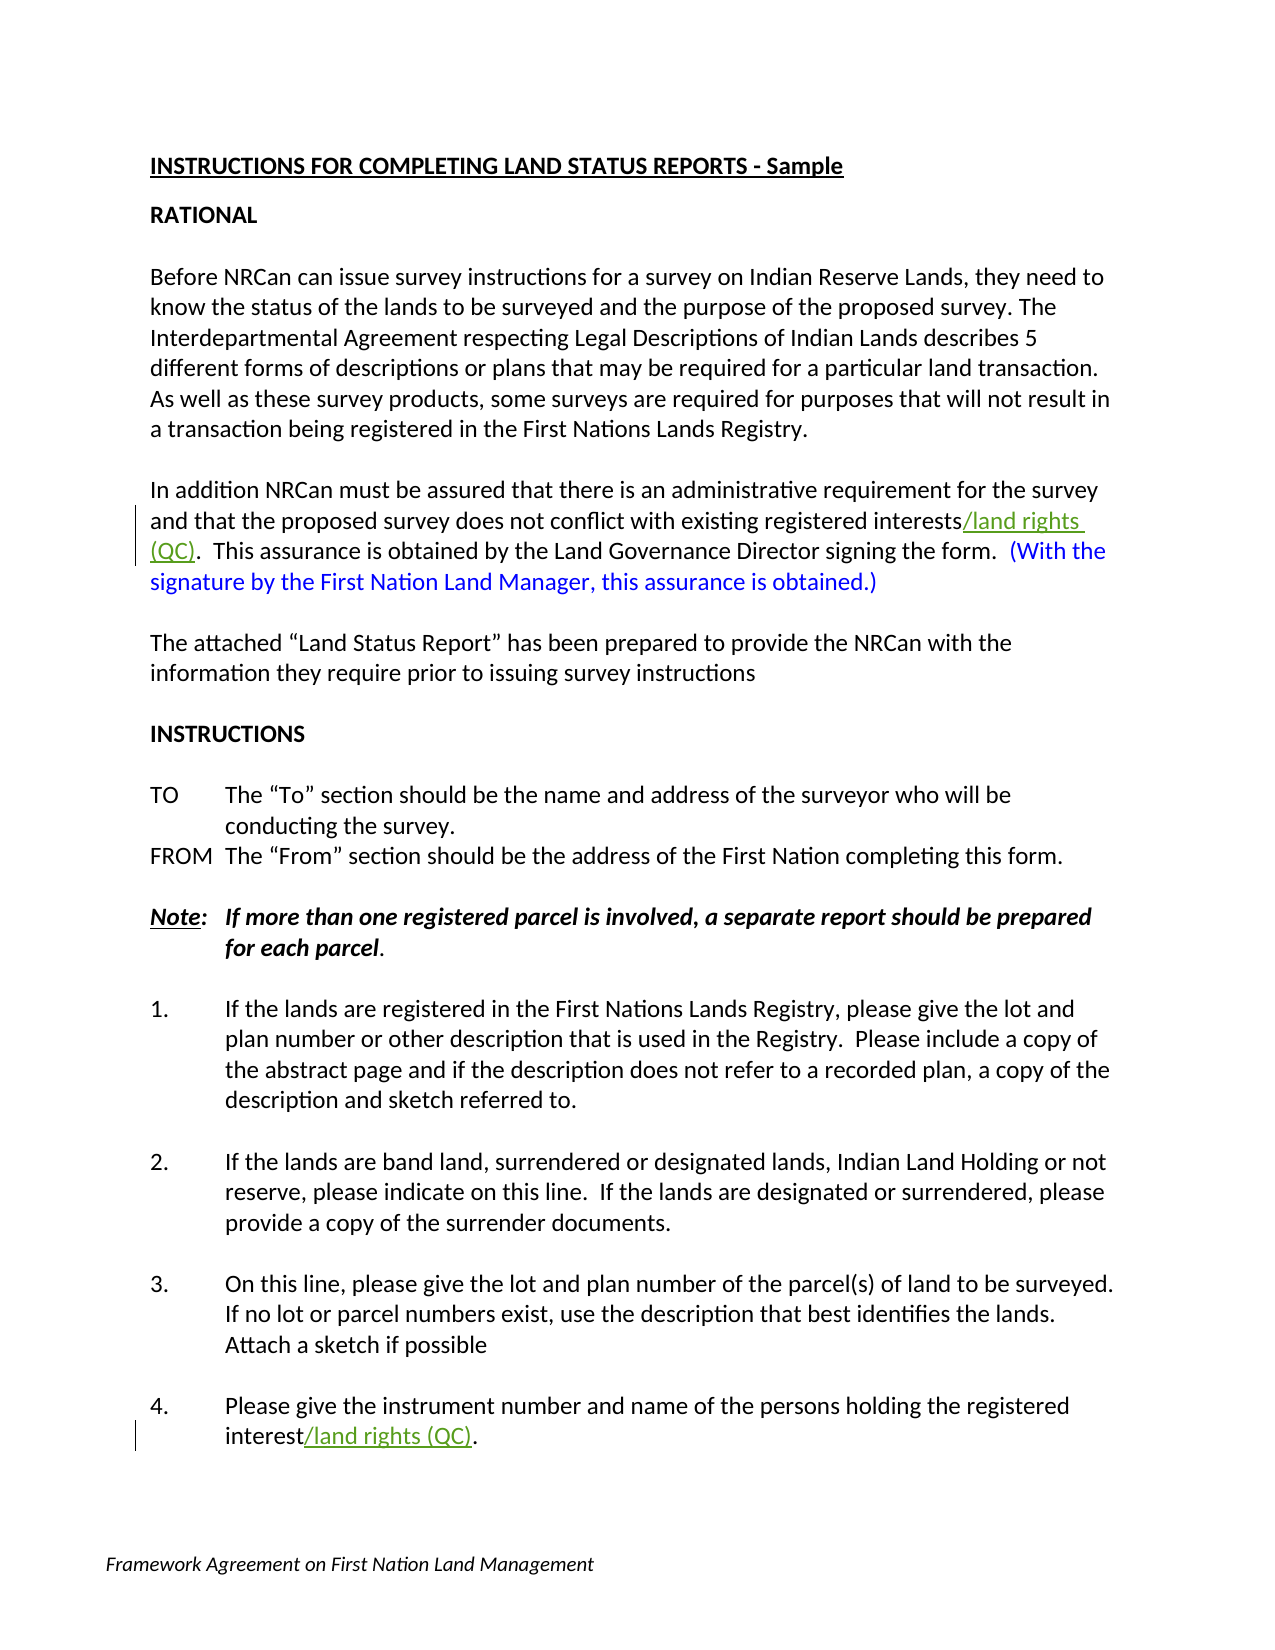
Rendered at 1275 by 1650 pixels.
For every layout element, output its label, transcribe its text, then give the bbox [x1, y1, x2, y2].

text In addition NRCan must be assured that there is an administrative requirement for the survey and that the proposed survey does not conflict with existing registered interests. This assurance is obtained by the Land Governance Director signing the form. (With the signature by the First Nation Land Manager, this assurance is obtained.) [150, 474, 1125, 596]
text RATIONAL [150, 199, 1125, 230]
text The attached “Land Status Report” has been prepared to provide the NRCan with the information they require prior to issuing survey instructions [150, 627, 1125, 688]
text TO The “To” section should be the name and address of the surveyor who will be conducting the survey. [150, 779, 1125, 841]
text FROM The “From” section should be the address of the First Nation completing this form. [150, 841, 1125, 871]
text 2. If the lands are band land, surrendered or designated lands, Indian Land Holding or not reserve, please indicate on this line. If the lands are designated or surrendered, please provide a copy of the surrender documents. [150, 1146, 1125, 1237]
text 4. Please give the instrument number and name of the persons holding the registered interest. [150, 1390, 1125, 1451]
text 3. On this line, please give the lot and plan number of the parcel(s) of land to be surveyed. If no lot or parcel numbers exist, use the description that best identifies the lands. Attach a sketch if possible [150, 1268, 1125, 1359]
text Before NRCan can issue survey instructions for a survey on Indian Reserve Lands, they need to know the status of the lands to be surveyed and the purpose of the proposed survey. The Interdepartmental Agreement respecting Legal Descriptions of Indian Lands describes 5 different forms of descriptions or plans that may be required for a particular land transaction. As well as these survey products, some surveys are required for purposes that will not result in a transaction being registered in the First Nations Lands Registry. [150, 261, 1125, 444]
text INSTRUCTIONS [150, 718, 1125, 749]
text Note: If more than one registered parcel is involved, a separate report should be prepared for each parcel. [150, 902, 1125, 963]
text INSTRUCTIONS FOR COMPLETING LAND STATUS REPORTS - Sample [150, 150, 1125, 181]
text 1. If the lands are registered in the First Nations Lands Registry, please give the lot and plan number or other description that is used in the Registry. Please include a copy of the abstract page and if the description does not refer to a recorded plan, a copy of the description and sketch referred to. [150, 993, 1125, 1115]
